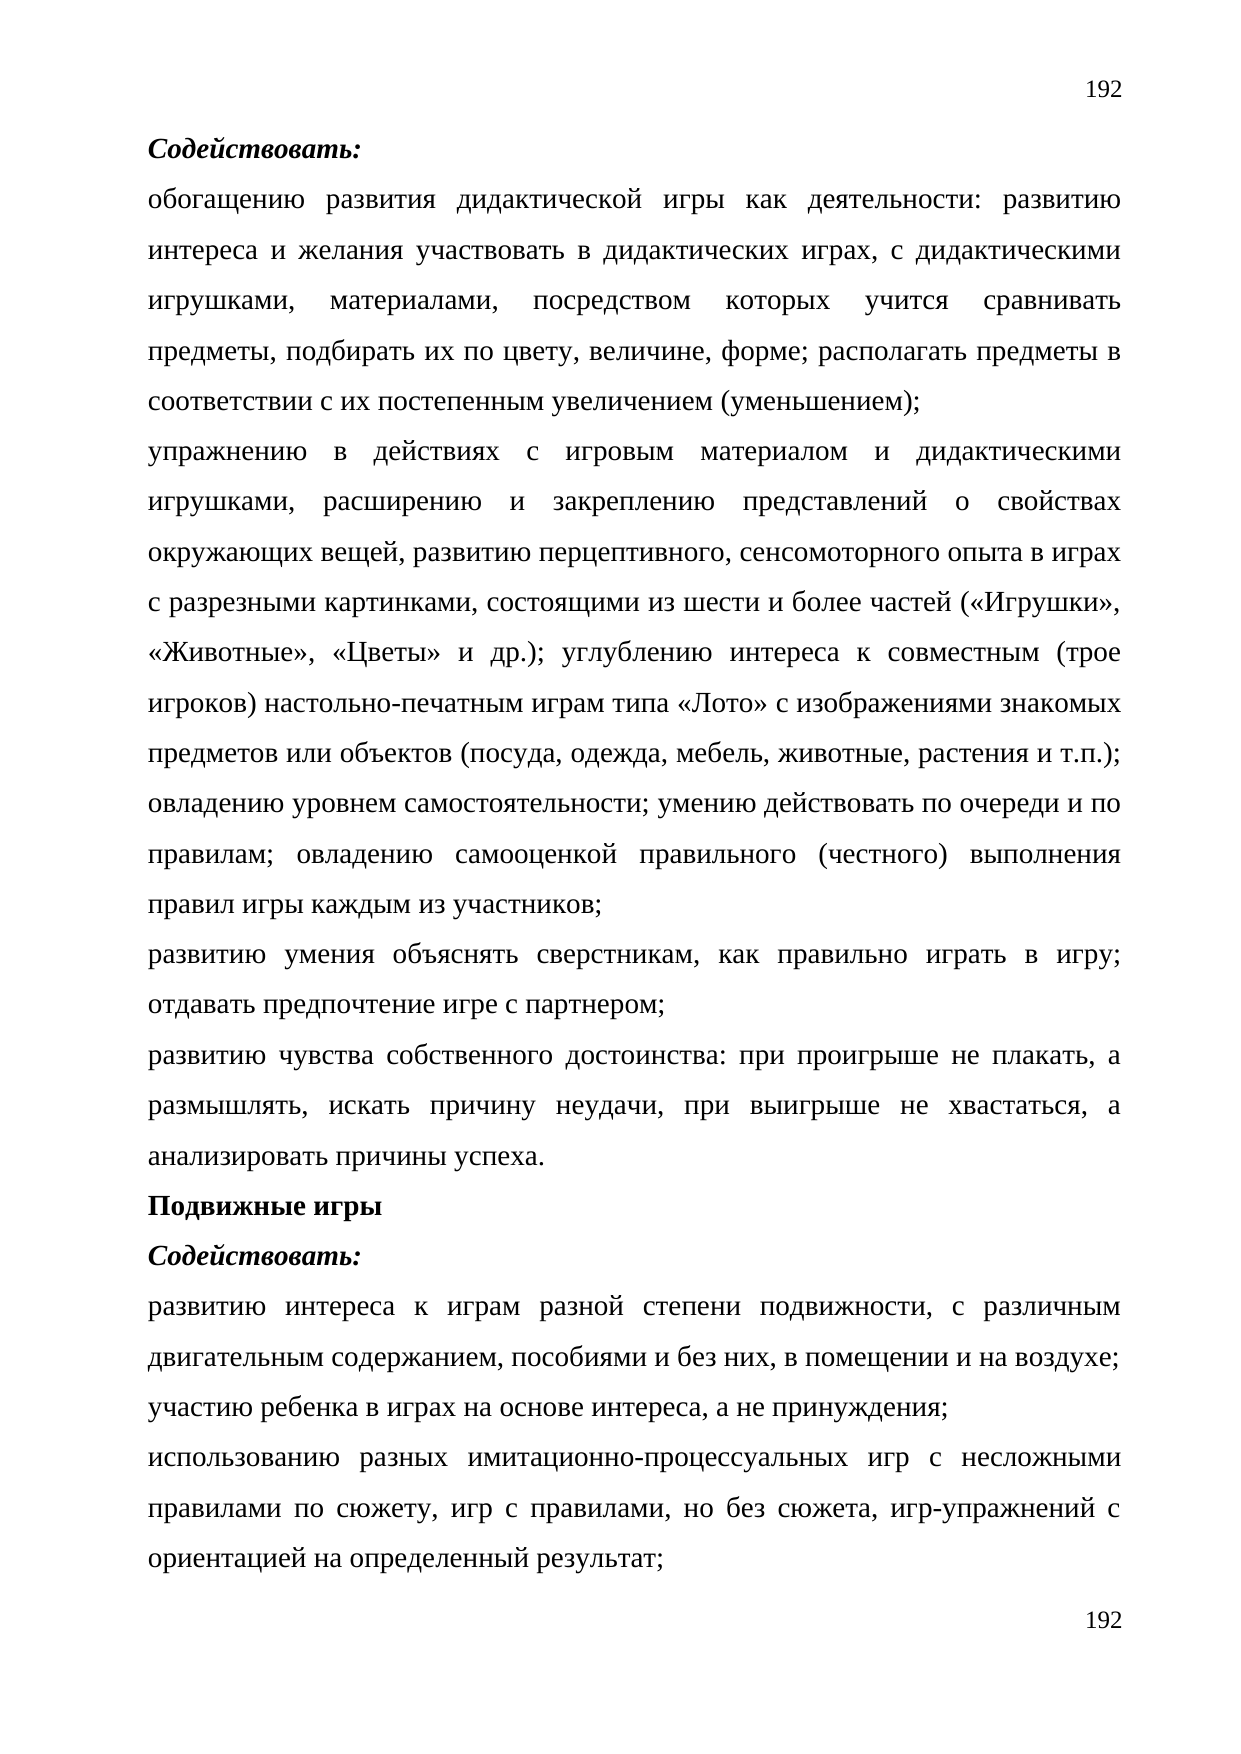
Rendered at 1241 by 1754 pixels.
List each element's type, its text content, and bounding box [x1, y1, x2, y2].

text Содействовать: [148, 131, 1122, 165]
text Подвижные игры [148, 1188, 1122, 1221]
text развитию умения объяснять сверстникам, как правильно играть в игру; отдавать предпочтение игре с партнером; [148, 936, 1122, 1020]
text развитию чувства собственного достоинства: при проигрыше не плакать, а размышлять, искать причину неудачи, при выигрыше не хвастаться, а анализировать причины успеха. [148, 1037, 1122, 1171]
text использованию разных имитационно-процессуальных игр с несложными правилами по сюжету, игр с правилами, но без сюжета, игр-упражнений с ориентацией на определенный результат; [148, 1439, 1122, 1574]
text развитию интереса к играм разной степени подвижности, с различным двигательным содержанием, пособиями и без них, в помещении и на воздухе; [148, 1288, 1122, 1372]
text участию ребенка в играх на основе интереса, а не принуждения; [148, 1389, 1122, 1423]
text упражнению в действиях с игровым материалом и дидактическими игрушками, расширению и закреплению представлений о свойствах окружающих вещей, развитию перцептивного, сенсомоторного опыта в играх с разрезными картинками, состоящими из шести и более частей («Игрушки», «Животные», «Цветы» и др.); углублению интереса к совместным (трое игроков) настольно-печатным играм типа «Лото» с изображениями знакомых предметов или объектов (посуда, одежда, мебель, животные, растения и т.п.); овладению уровнем самостоятельности; умению действовать по очереди и по правилам; овладению самооценкой правильного (честного) выполнения правил игры каждым из участников; [148, 433, 1122, 919]
text Содействовать: [148, 1238, 1122, 1272]
text обогащению развития дидактической игры как деятельности: развитию интереса и желания участвовать в дидактических играх, с дидактическими игрушками, материалами, посредством которых учится сравнивать предметы, подбирать их по цвету, величине, форме; располагать предметы в соответствии с их постепенным увеличением (уменьшением); [148, 182, 1122, 416]
